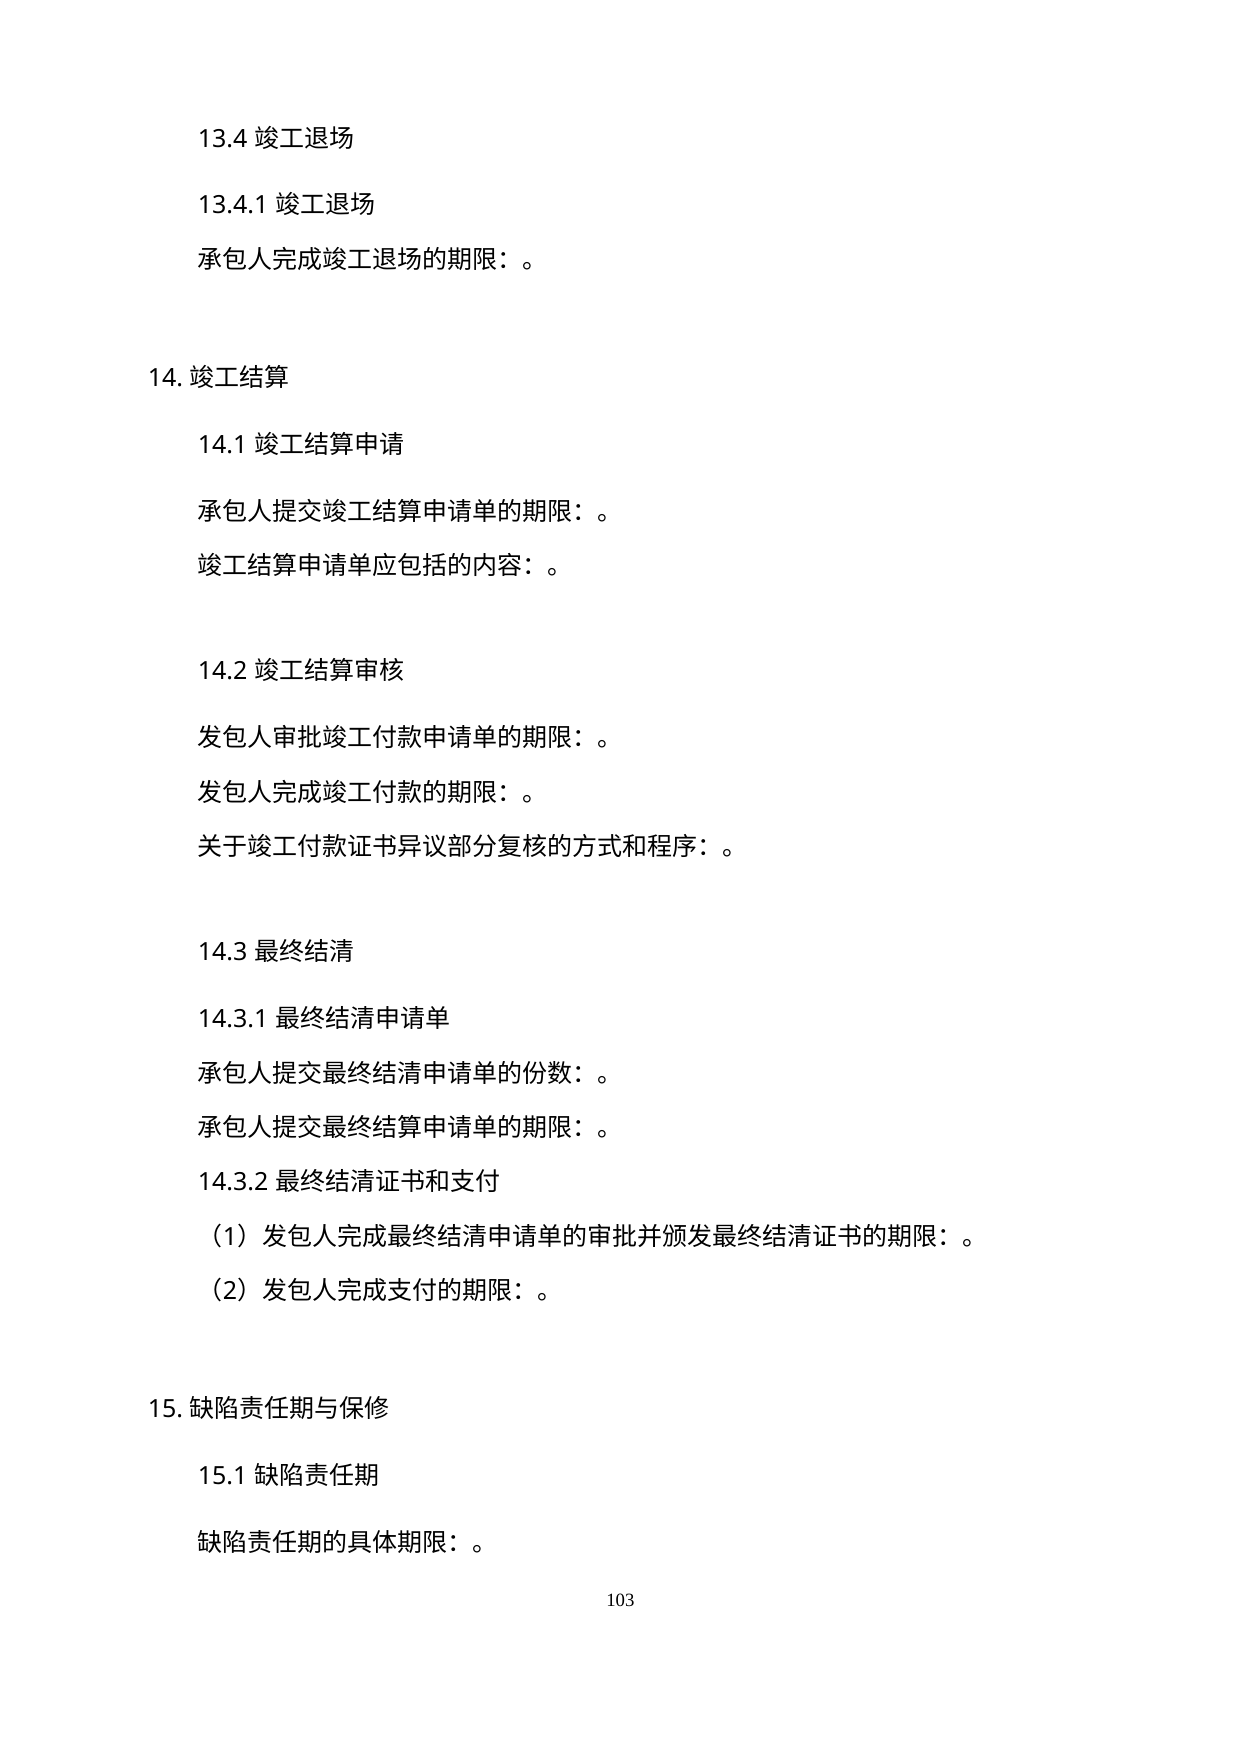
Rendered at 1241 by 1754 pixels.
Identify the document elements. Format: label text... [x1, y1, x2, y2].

text 14.3.2 最终结清证书和支付 [148, 1162, 1092, 1198]
text 承包人提交最终结清申请单的份数：。 [148, 1053, 1092, 1089]
text 关于竣工付款证书异议部分复核的方式和程序：。 [148, 826, 1092, 863]
text 14.2 竣工结算审核 [148, 651, 1092, 687]
text 承包人完成竣工退场的期限：。 [148, 239, 1092, 276]
text 13.4 竣工退场 [148, 118, 1092, 154]
text 15.1 缺陷责任期 [148, 1455, 1092, 1492]
text 14.3 最终结清 [148, 932, 1092, 968]
text 发包人审批竣工付款申请单的期限：。 [148, 718, 1092, 754]
text 竣工结算申请单应包括的内容：。 [148, 545, 1092, 582]
text 承包人提交最终结算申请单的期限：。 [148, 1107, 1092, 1144]
text 14. 竣工结算 [148, 357, 1092, 393]
text 13.4.1 竣工退场 [148, 185, 1092, 221]
text （1）发包人完成最终结清申请单的审批并颁发最终结清证书的期限：。 [148, 1216, 1092, 1252]
text （2）发包人完成支付的期限：。 [148, 1271, 1092, 1307]
text 缺陷责任期的具体期限：。 [148, 1522, 1092, 1558]
text 14.1 竣工结算申请 [148, 424, 1092, 460]
text 承包人提交竣工结算申请单的期限：。 [148, 491, 1092, 527]
text 发包人完成竣工付款的期限：。 [148, 772, 1092, 808]
text 15. 缺陷责任期与保修 [148, 1388, 1092, 1425]
text 14.3.1 最终结清申请单 [148, 999, 1092, 1035]
